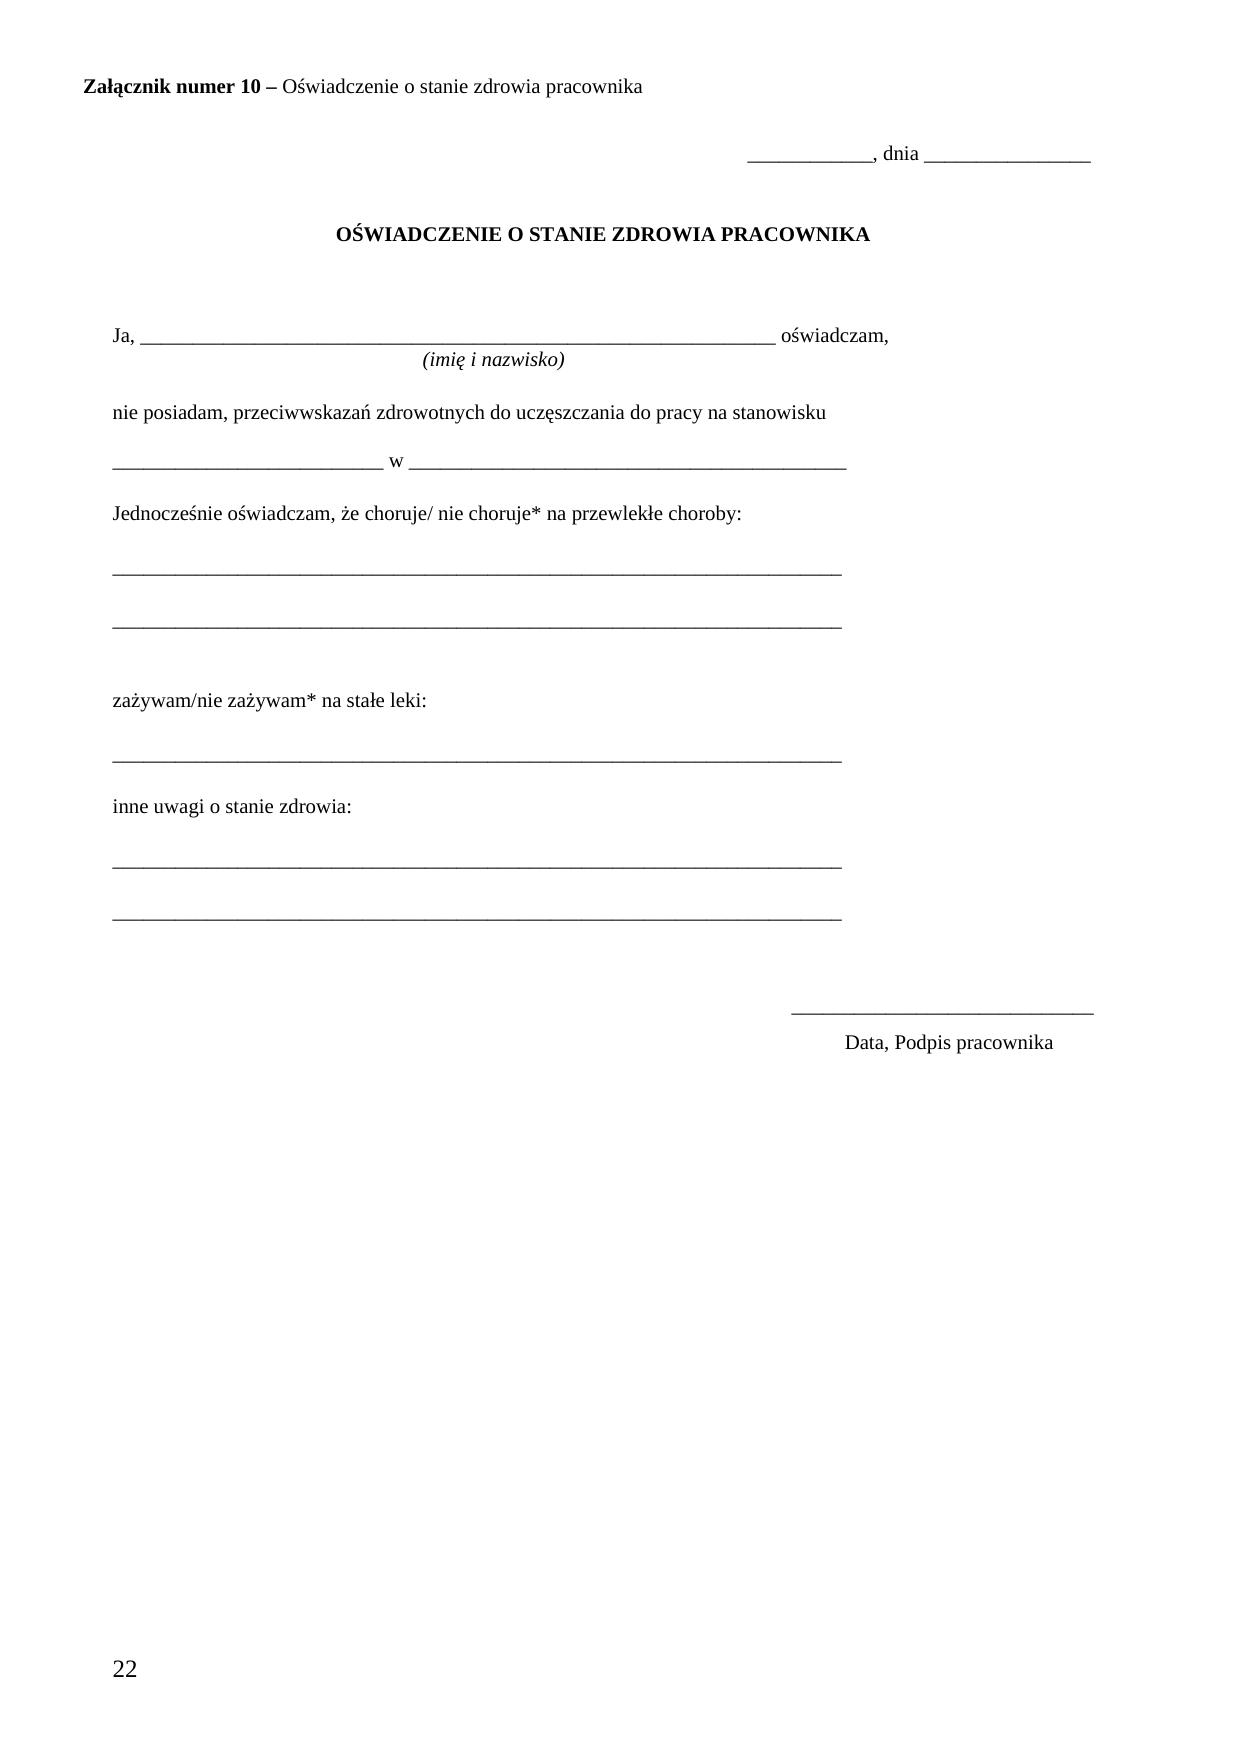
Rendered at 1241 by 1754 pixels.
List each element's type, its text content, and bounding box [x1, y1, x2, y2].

text (imię i nazwisko) [349, 347, 1093, 371]
text ______________________________________________________________________ [112, 606, 1093, 631]
text Załącznik numer 10 – Oświadczenie o stanie zdrowia pracownika [83, 74, 1093, 98]
text OŚWIADCZENIE O STANIE ZDROWIA PRACOWNIKA [112, 222, 1093, 246]
text ______________________________________________________________________ [112, 846, 1093, 871]
text nie posiadam, przeciwwskazań zdrowotnych do uczęszczania do pracy na stanowisku [112, 400, 1093, 424]
text __________________________ w __________________________________________ [112, 448, 1093, 472]
text zażywam/nie zażywam* na stałe leki: [112, 688, 1093, 712]
text Ja, _____________________________________________________________ oświadczam, [112, 323, 1093, 347]
text ______________________________________________________________________ [112, 899, 1093, 923]
text inne uwagi o stanie zdrowia: [112, 794, 1093, 818]
text ____________, dnia ________________ [747, 141, 1093, 164]
text ______________________________________________________________________ [112, 554, 1093, 578]
text Data, Podpis pracownika [112, 1030, 1053, 1054]
text _____________________________ [112, 993, 1093, 1017]
text Jednocześnie oświadczam, że choruje/ nie choruje* na przewlekłe choroby: [112, 501, 1093, 525]
text ______________________________________________________________________ [112, 741, 1093, 765]
